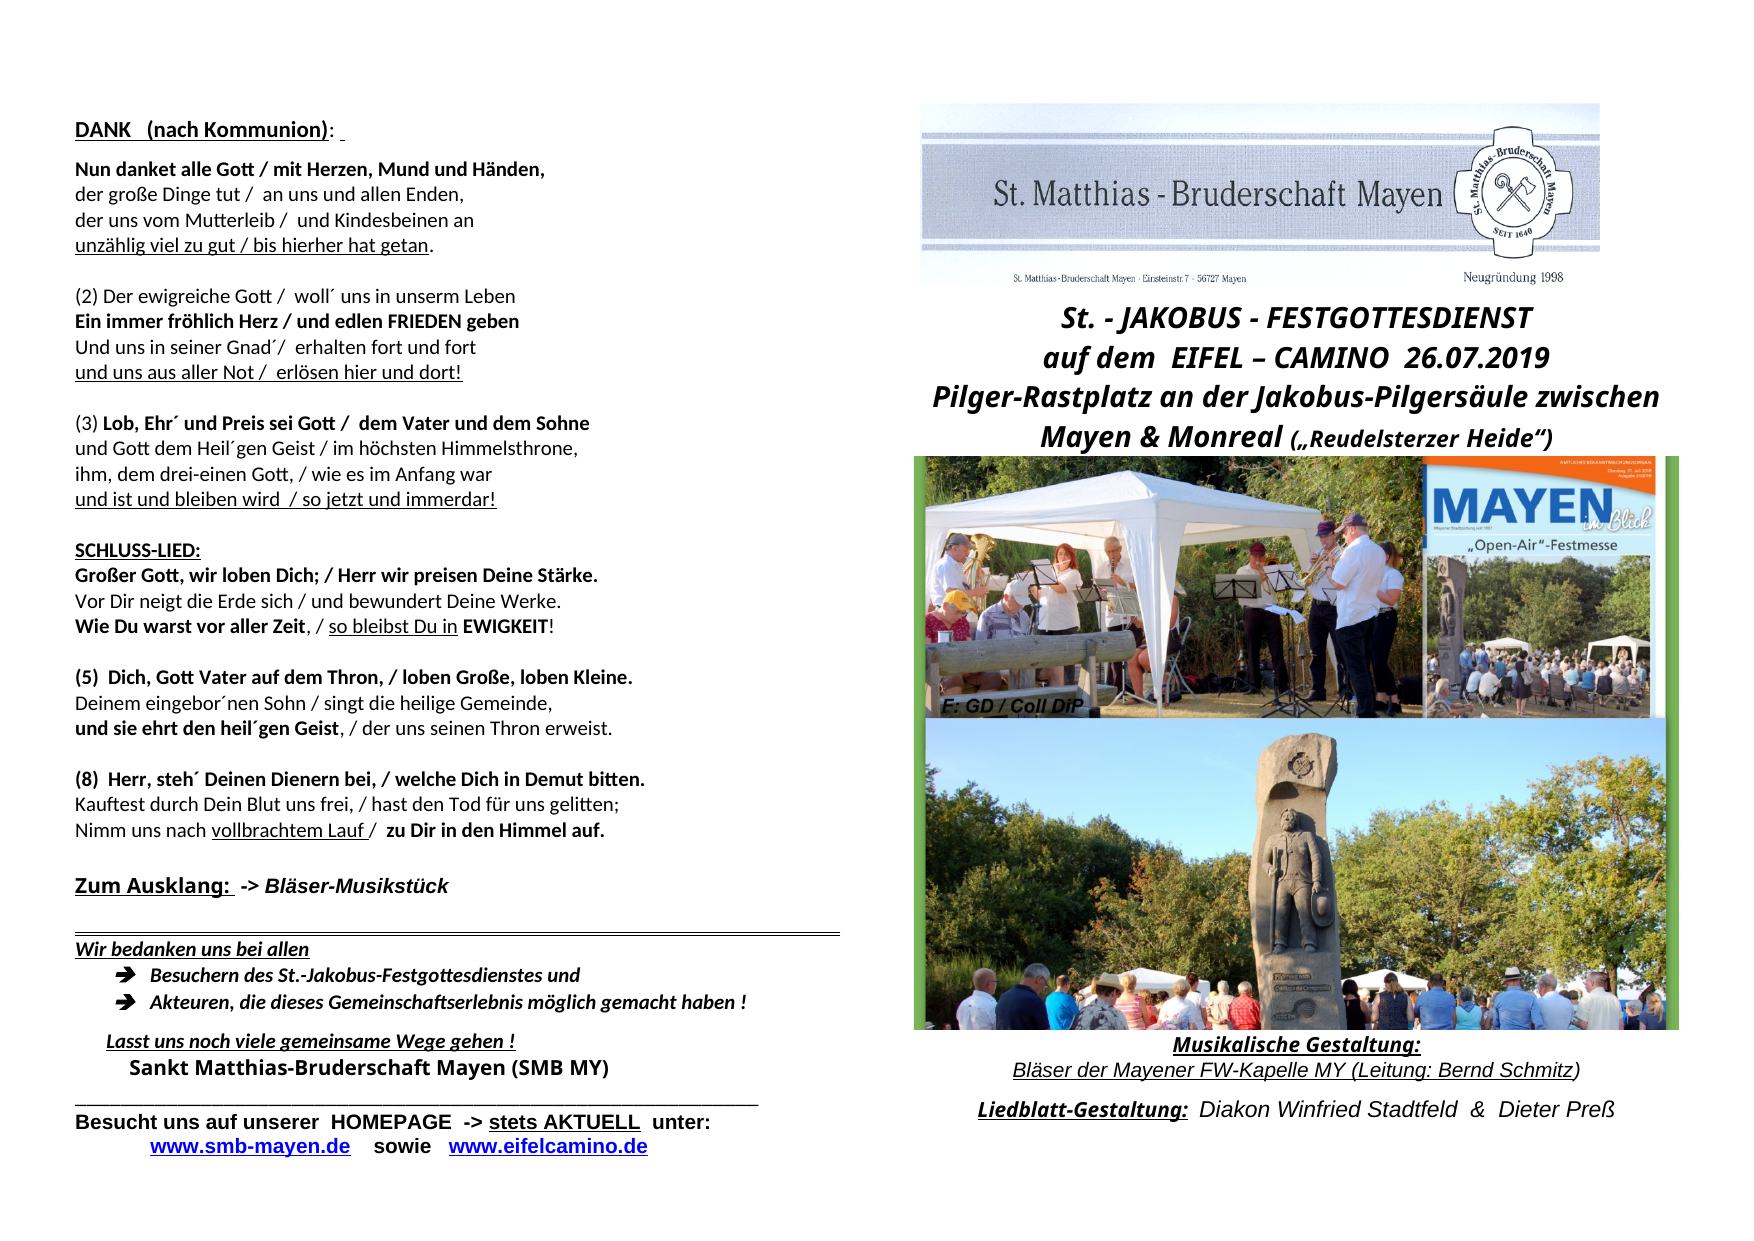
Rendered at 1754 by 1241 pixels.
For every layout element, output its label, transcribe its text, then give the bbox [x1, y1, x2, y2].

text www.smb-mayen.de sowie www.eifelcamino.de [75, 1134, 840, 1158]
text Pilger-Rastplatz an der Jakobus-Pilgersäule zwischen Mayen & Monreal („Reudelsterzer Heide“) Musikalische Gestaltung: [914, 1030, 1679, 1058]
list Besuchern des St.-Jakobus-Festgottesdienstes und [112, 962, 840, 987]
text Besucht uns auf unserer HOMEPAGE -> stets AKTUELL unter: [75, 1110, 840, 1134]
text DANK (nach Kommunion): [75, 116, 840, 143]
text Vor Dir neigt die Erde sich / und bewundert Deine Werke. [75, 588, 840, 613]
text der uns vom Mutterleib / und Kindesbeinen an [75, 207, 840, 232]
text Sankt Matthias-Bruderschaft Mayen (SMB MY) [75, 1053, 840, 1082]
text ____________________________________________________________ [75, 1082, 840, 1110]
text Liedblatt-Gestaltung: Diakon Winfried Stadtfeld & Dieter Preß [914, 1095, 1679, 1123]
text Nun danket alle Gott / mit Herzen, Mund und Händen, [75, 156, 840, 181]
text St. - JAKOBUS - FESTGOTTESDIENST [914, 297, 1679, 337]
text und Gott dem Heil´gen Geist / im höchsten Himmelsthrone, [75, 436, 840, 461]
text und ist und bleiben wird / so jetzt und immerdar! [75, 486, 840, 512]
text Wir bedanken uns bei allen [75, 936, 840, 962]
text Ein immer fröhlich Herz / und edlen FRIEDEN geben [75, 308, 840, 334]
text SCHLUSS-LIED: [75, 537, 840, 563]
text Wie Du warst vor aller Zeit, / so bleibst Du in EWIGKEIT! [75, 613, 840, 639]
text Und uns in seiner Gnad´/ erhalten fort und fort [75, 334, 840, 359]
picture [913, 456, 1679, 1030]
text unzählig viel zu gut / bis hierher hat getan. [75, 232, 840, 258]
text der große Dinge tut / an uns und allen Enden, [75, 181, 840, 207]
text Zum Ausklang: -> Bläser-Musikstück [75, 871, 840, 899]
list Akteuren, die dieses Gemeinschaftserlebnis möglich gemacht haben ! [112, 987, 840, 1015]
text Deinem eingebor´nen Sohn / singt die heilige Gemeinde, [75, 690, 840, 715]
text ihm, dem drei-einen Gott, / wie es im Anfang war [75, 461, 840, 486]
text Kauftest durch Dein Blut uns frei, / hast den Tod für uns gelitten; [75, 791, 840, 817]
text Nimm uns nach vollbrachtem Lauf / zu Dir in den Himmel auf. [75, 817, 840, 842]
text und uns aus aller Not / erlösen hier und dort! [75, 359, 840, 385]
text und sie ehrt den heil´gen Geist, / der uns seinen Thron erweist. [75, 715, 840, 741]
text Bläser der Mayener FW-Kapelle MY (Leitung: Bernd Schmitz) [914, 1058, 1679, 1082]
text (2) Der ewigreiche Gott / woll´ uns in unserm Leben [75, 283, 840, 308]
text Pilger-Rastplatz an der Jakobus-Pilgersäule zwischen Mayen & Monreal („Reudelsterzer Heide“) Musikalische Gestaltung: [914, 377, 1679, 456]
text (5) Dich, Gott Vater auf dem Thron, / loben Große, loben Kleine. [75, 664, 840, 690]
picture [913, 103, 1607, 285]
text Lasst uns noch viele gemeinsame Wege gehen ! [75, 1028, 840, 1053]
text (8) Herr, steh´ Deinen Dienern bei, / welche Dich in Demut bitten. [75, 766, 840, 791]
text Großer Gott, wir loben Dich; / Herr wir preisen Deine Stärke. [75, 563, 840, 588]
text auf dem EIFEL – CAMINO 26.07.2019 [914, 337, 1679, 377]
text (3) Lob, Ehr´ und Preis sei Gott / dem Vater und dem Sohne [75, 410, 840, 436]
